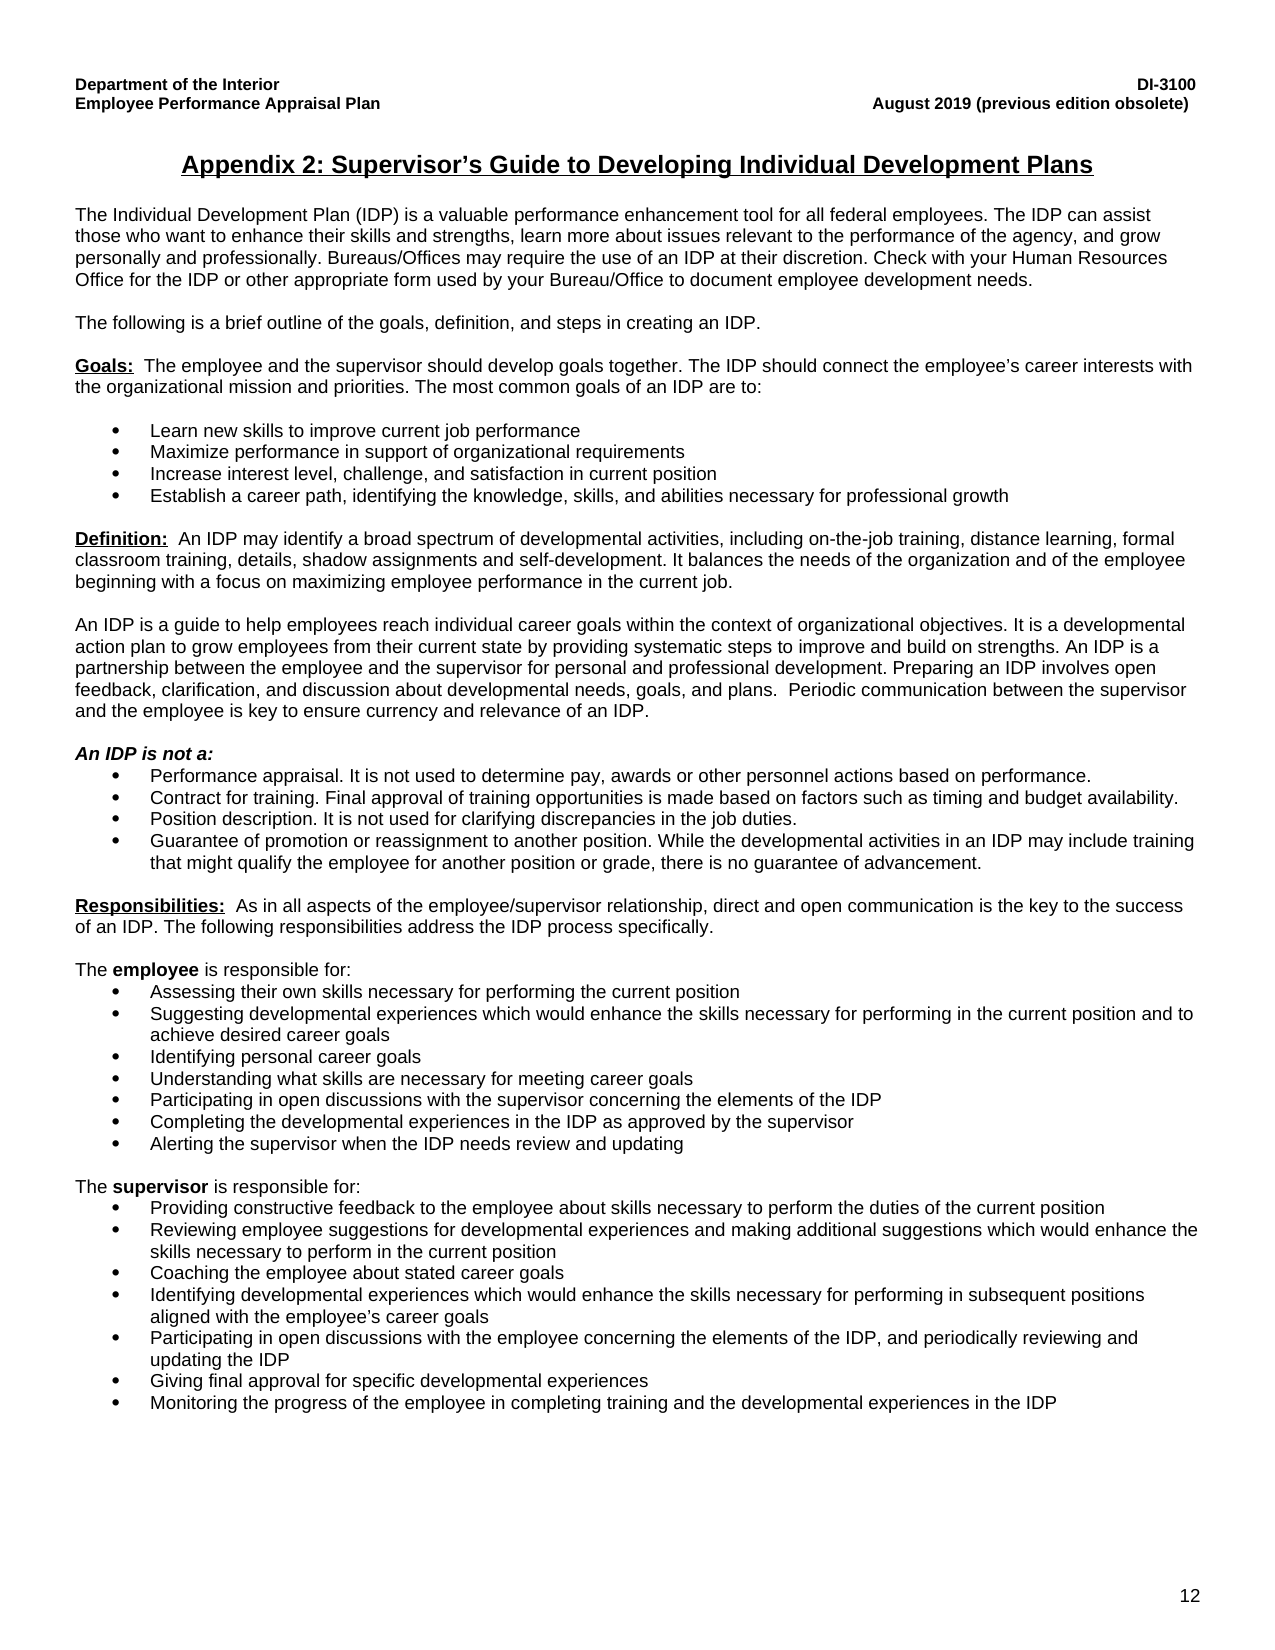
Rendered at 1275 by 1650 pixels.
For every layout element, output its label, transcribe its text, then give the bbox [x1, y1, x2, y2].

list Increase interest level, challenge, and satisfaction in current position [112, 463, 1200, 484]
list Position description. It is not used for clarifying discrepancies in the job duties. [112, 808, 1200, 830]
list Reviewing employee suggestions for developmental experiences and making additional suggestions which would enhance the skills necessary to perform in the current position [112, 1219, 1200, 1262]
text An IDP is not a: [75, 743, 1200, 765]
list Monitoring the progress of the employee in completing training and the developmental experiences in the IDP [112, 1392, 1200, 1413]
text Goals: The employee and the supervisor should develop goals together. The IDP should connect the employee’s career interests with the organizational mission and priorities. The most common goals of an IDP are to: [75, 355, 1200, 398]
list Performance appraisal. It is not used to determine pay, awards or other personnel actions based on performance. [112, 765, 1200, 786]
list Assessing their own skills necessary for performing the current position [112, 981, 1200, 1002]
list Identifying developmental experiences which would enhance the skills necessary for performing in subsequent positions aligned with the employee’s career goals [112, 1284, 1200, 1327]
text The following is a brief outline of the goals, definition, and steps in creating an IDP. [75, 312, 1200, 333]
list Giving final approval for specific developmental experiences [112, 1370, 1200, 1392]
list Maximize performance in support of organizational requirements [112, 441, 1200, 463]
list Providing constructive feedback to the employee about skills necessary to perform the duties of the current position [112, 1197, 1200, 1219]
list Coaching the employee about stated career goals [112, 1262, 1200, 1284]
list Completing the developmental experiences in the IDP as approved by the supervisor [112, 1111, 1200, 1132]
list Identifying personal career goals [112, 1046, 1200, 1067]
text The employee is responsible for: [75, 959, 1200, 981]
list Understanding what skills are necessary for meeting career goals [112, 1067, 1200, 1089]
text The Individual Development Plan (IDP) is a valuable performance enhancement tool for all federal employees. The IDP can assist those who want to enhance their skills and strengths, learn more about issues relevant to the performance of the agency, and grow personally and professionally. Bureaus/Offices may require the use of an IDP at their discretion. Check with your Human Resources Office for the IDP or other appropriate form used by your Bureau/Office to document employee development needs. [75, 204, 1200, 290]
text An IDP is a guide to help employees reach individual career goals within the context of organizational objectives. It is a developmental action plan to grow employees from their current state by providing systematic steps to improve and build on strengths. An IDP is a partnership between the employee and the supervisor for personal and professional development. Preparing an IDP involves open feedback, clarification, and discussion about developmental needs, goals, and plans. Periodic communication between the supervisor and the employee is key to ensure currency and relevance of an IDP. [75, 614, 1200, 722]
list Alerting the supervisor when the IDP needs review and updating [112, 1132, 1200, 1154]
list Suggesting developmental experiences which would enhance the skills necessary for performing in the current position and to achieve desired career goals [112, 1002, 1200, 1046]
list Contract for training. Final approval of training opportunities is made based on factors such as timing and budget availability. [112, 786, 1200, 808]
list Establish a career path, identifying the knowledge, skills, and abilities necessary for professional growth [112, 484, 1200, 506]
list Participating in open discussions with the employee concerning the elements of the IDP, and periodically reviewing and updating the IDP [112, 1327, 1200, 1370]
list Guarantee of promotion or reassignment to another position. While the developmental activities in an IDP may include training that might qualify the employee for another position or grade, there is no guarantee of advancement. [112, 830, 1200, 873]
list Learn new skills to improve current job performance [112, 419, 1200, 441]
text Appendix 2: Supervisor’s Guide to Developing Individual Development Plans [75, 150, 1200, 179]
list Participating in open discussions with the supervisor concerning the elements of the IDP [112, 1089, 1200, 1111]
text Definition: An IDP may identify a broad spectrum of developmental activities, including on-the-job training, distance learning, formal classroom training, details, shadow assignments and self-development. It balances the needs of the organization and of the employee beginning with a focus on maximizing employee performance in the current job. [75, 528, 1200, 592]
text The supervisor is responsible for: [75, 1176, 1200, 1197]
text Responsibilities: As in all aspects of the employee/supervisor relationship, direct and open communication is the key to the success of an IDP. The following responsibilities address the IDP process specifically. [75, 894, 1200, 938]
